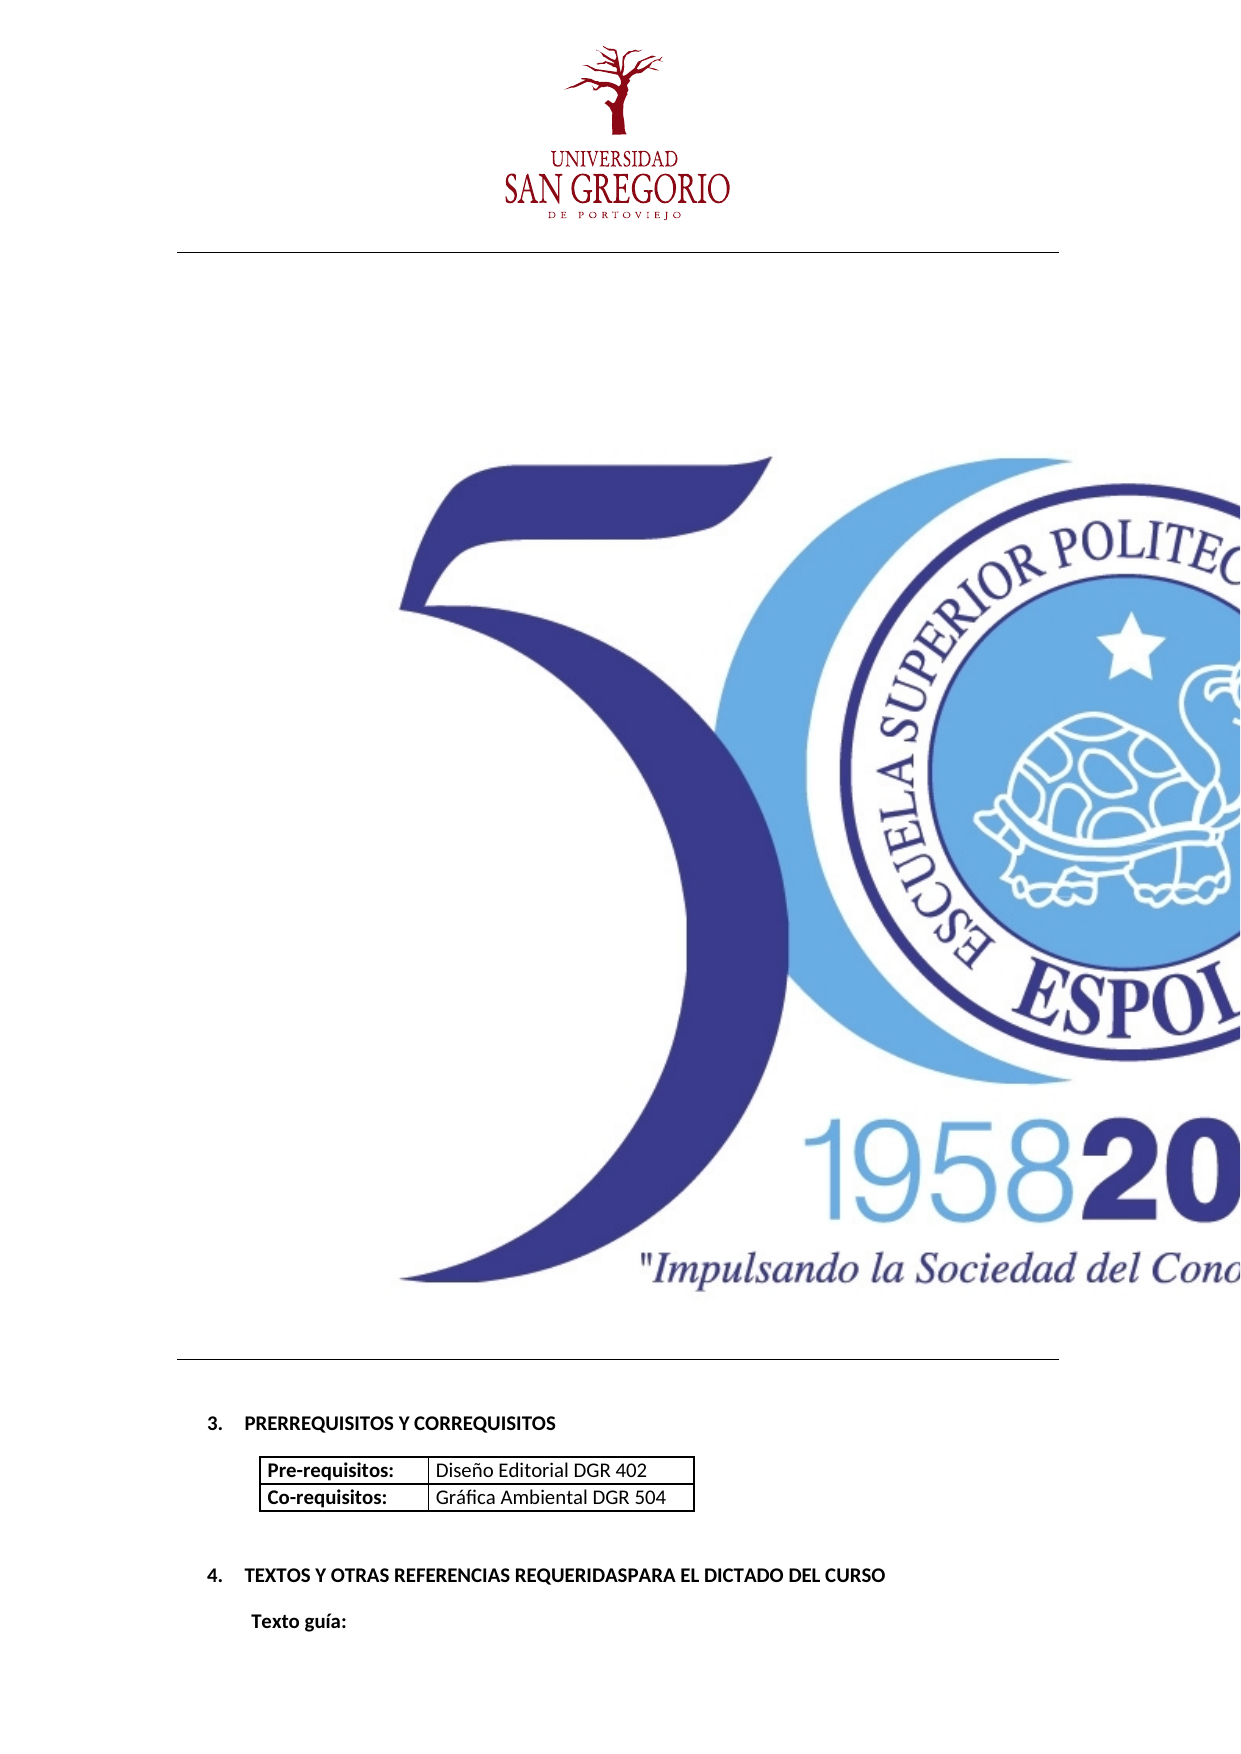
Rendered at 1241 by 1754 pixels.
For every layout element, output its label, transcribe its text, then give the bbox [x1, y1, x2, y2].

list TEXTOS Y OTRAS REFERENCIAS REQUERIDASPARA EL DICTADO DEL CURSO [207, 1562, 1196, 1588]
table_header Diseño Editorial DGR 402 [429, 1458, 693, 1483]
text Texto guía: [251, 1609, 1152, 1634]
table_cell Co-requisitos: [261, 1485, 428, 1510]
table_header Pre-requisitos: [261, 1458, 428, 1483]
picture [177, 275, 1241, 1359]
list PRERREQUISITOS Y CORREQUISITOS [207, 1410, 1196, 1435]
table_cell Gráfica Ambiental DGR 504 [429, 1485, 693, 1510]
